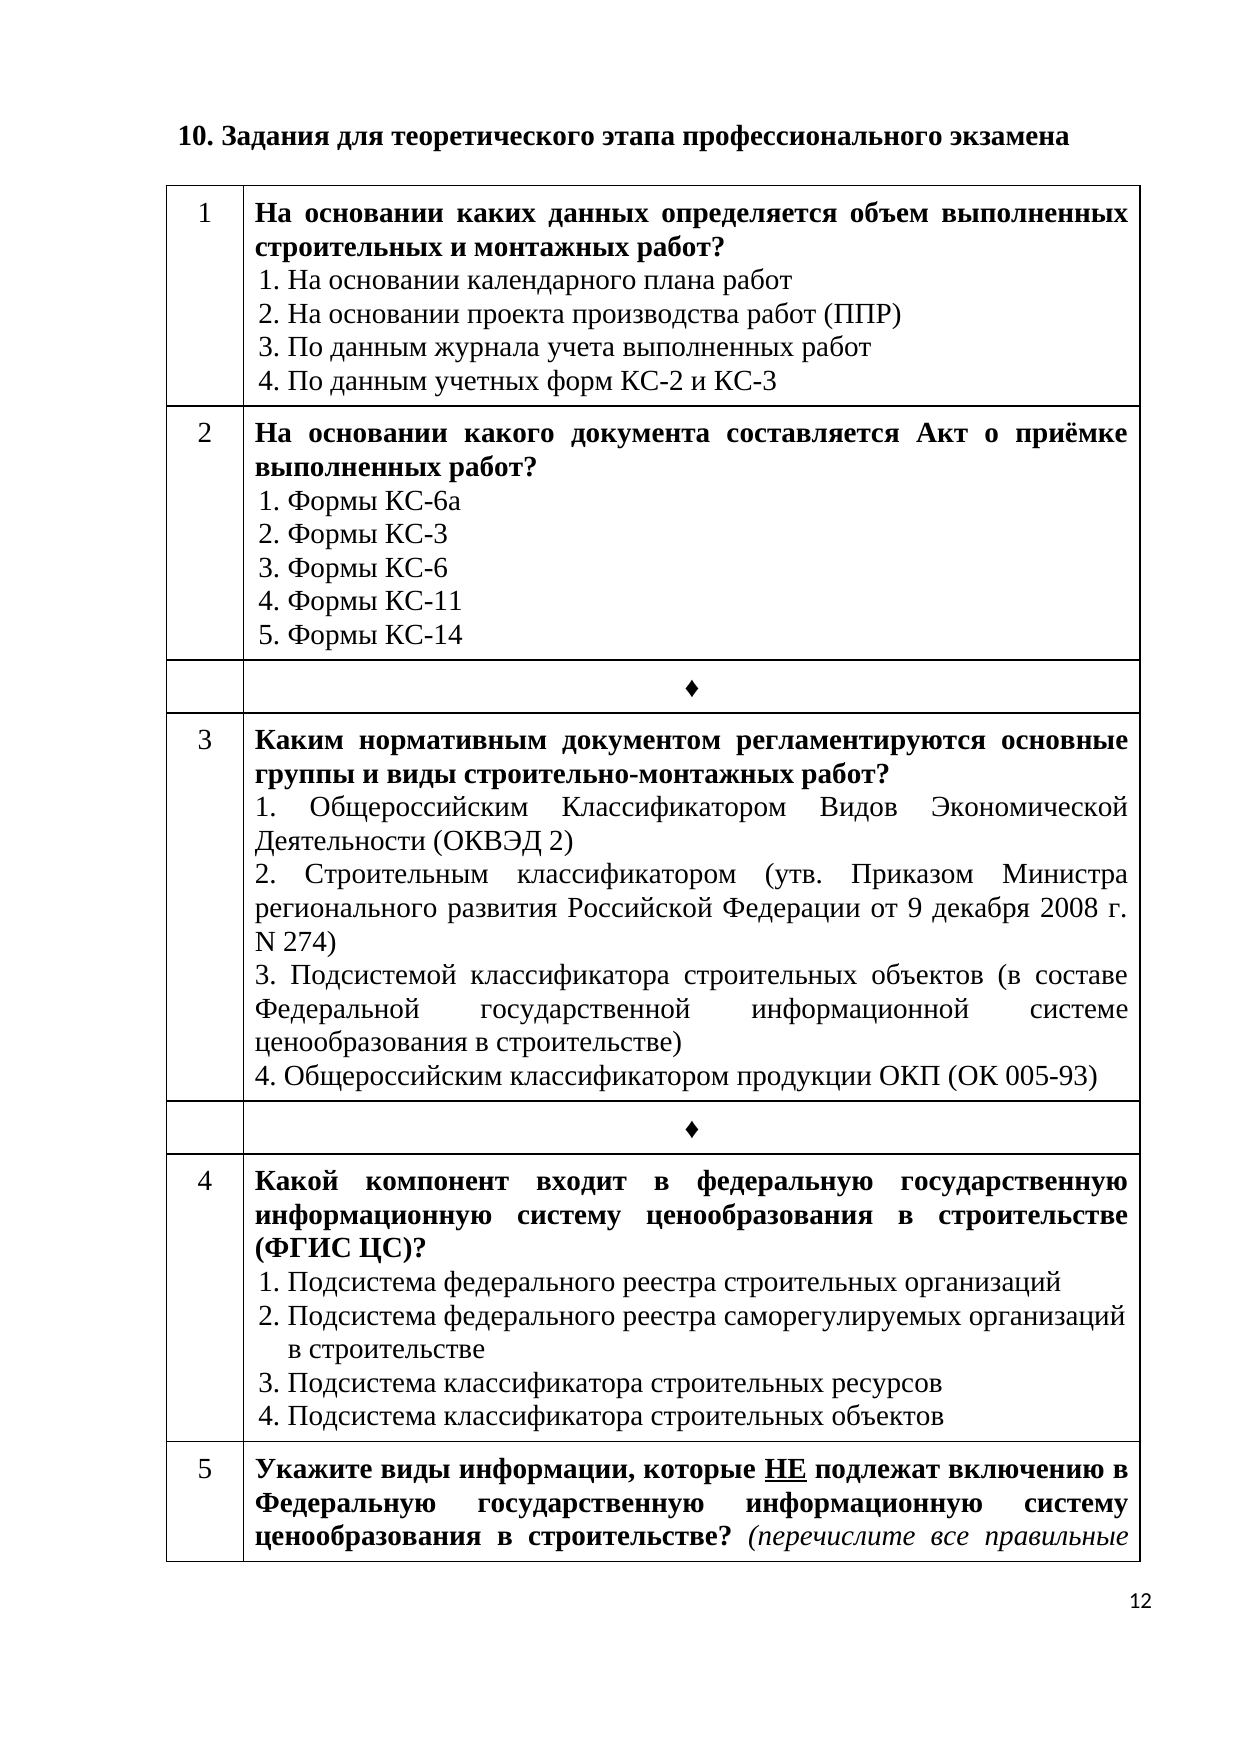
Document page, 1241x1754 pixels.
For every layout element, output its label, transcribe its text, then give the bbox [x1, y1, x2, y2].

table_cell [244, 1442, 1139, 1561]
table_cell ♦ [244, 661, 1139, 712]
table_cell ♦ [244, 1102, 1139, 1153]
table_cell 2 [167, 407, 243, 659]
table_header На основании каких данных определяется объем выполненных строительных и монтажных работ? 1. На основании календарного плана работ 2. На основании проекта производства работ (ППР) 3. По данным журнала учета выполненных работ 4. По данным учетных форм КС-2 и КС-3 [244, 186, 1139, 405]
table_cell 3 [167, 714, 243, 1100]
text 10. Задания для теоретического этапа профессионального экзамена [177, 118, 1152, 152]
table_cell [167, 661, 243, 712]
table_cell Каким нормативным документом регламентируются основные группы и виды строительно-монтажных работ? 1. Общероссийским Классификатором Видов Экономической Деятельности (ОКВЭД 2) 2. Строительным классификатором (утв. Приказом Министра регионального развития Российской Федерации от 9 декабря 2008 г. N 274) 3. Подсистемой классификатора строительных объектов (в составе Федеральной государственной информационной системе ценообразования в строительстве) 4. Общероссийским классификатором продукции ОКП (ОК 005-93) [244, 714, 1139, 1100]
table_cell 5 [167, 1442, 243, 1561]
table_cell На основании какого документа составляется Акт о приёмке выполненных работ? 1. Формы КС-6а 2. Формы КС-3 3. Формы КС-6 4. Формы КС-11 5. Формы КС-14 [244, 407, 1139, 659]
table_header 1 [167, 186, 243, 405]
table_cell 4 [167, 1155, 243, 1441]
table_cell Какой компонент входит в федеральную государственную информационную систему ценообразования в строительстве (ФГИС ЦС)? 1. Подсистема федерального реестра строительных организаций 2. Подсистема федерального реестра саморегулируемых организаций в строительстве 3. Подсистема классификатора строительных ресурсов 4. Подсистема классификатора строительных объектов [244, 1155, 1139, 1441]
table_cell [167, 1102, 243, 1153]
